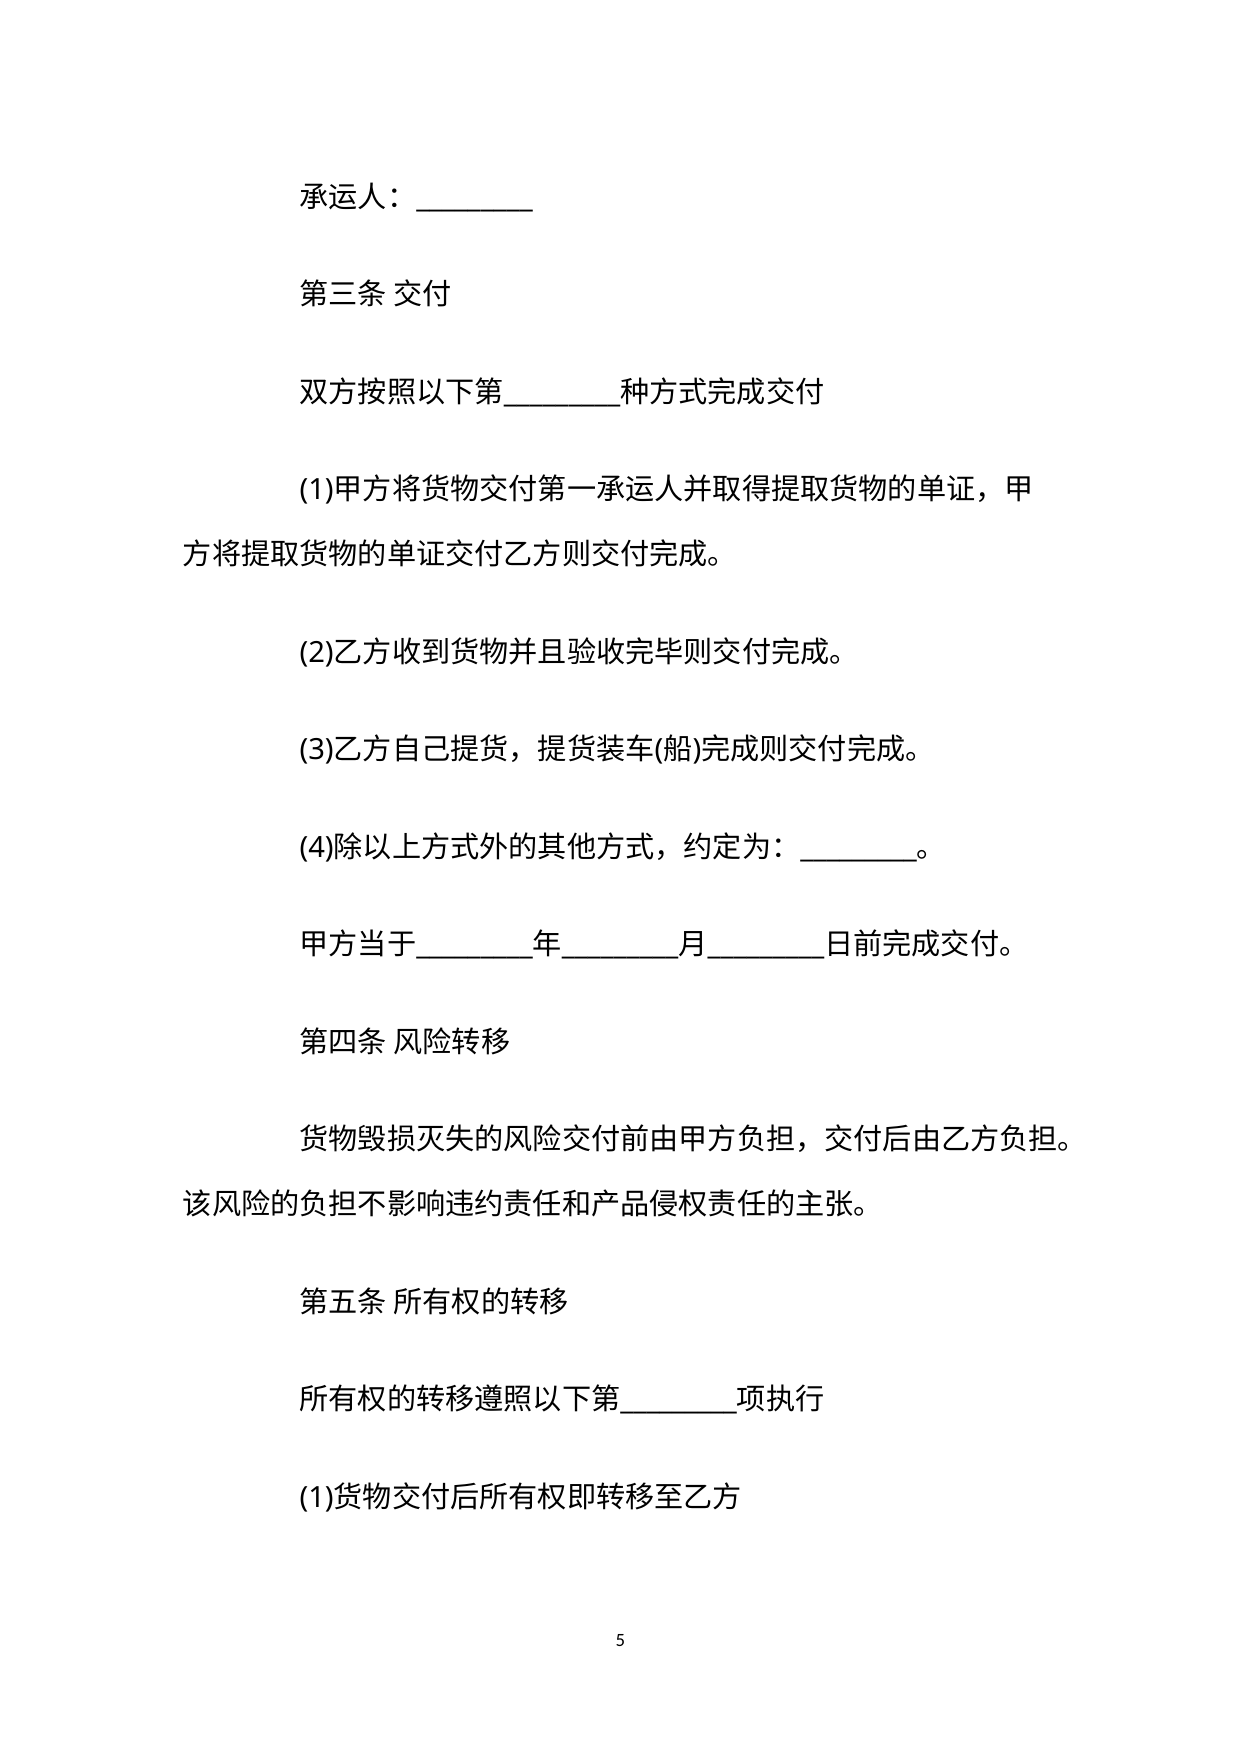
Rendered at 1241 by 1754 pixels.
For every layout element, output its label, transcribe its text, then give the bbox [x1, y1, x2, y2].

text 甲方当于_________年_________月_________日前完成交付。 [183, 909, 1058, 974]
text (3)乙方自己提货，提货装车(船)完成则交付完成。 [183, 714, 1058, 779]
text (2)乙方收到货物并且验收完毕则交付完成。 [183, 617, 1058, 682]
text (1)甲方将货物交付第一承运人并取得提取货物的单证，甲方将提取货物的单证交付乙方则交付完成。 [183, 454, 1058, 584]
text 双方按照以下第_________种方式完成交付 [183, 357, 1058, 422]
text 承运人：_________ [183, 162, 1058, 227]
text (4)除以上方式外的其他方式，约定为：_________。 [183, 812, 1058, 877]
text (1)货物交付后所有权即转移至乙方 [183, 1462, 1058, 1527]
text 所有权的转移遵照以下第_________项执行 [183, 1364, 1058, 1429]
text 货物毁损灭失的风险交付前由甲方负担，交付后由乙方负担。该风险的负担不影响违约责任和产品侵权责任的主张。 [183, 1104, 1058, 1234]
text 第三条 交付 [183, 259, 1058, 324]
text 第五条 所有权的转移 [183, 1267, 1058, 1332]
text 第四条 风险转移 [183, 1007, 1058, 1072]
